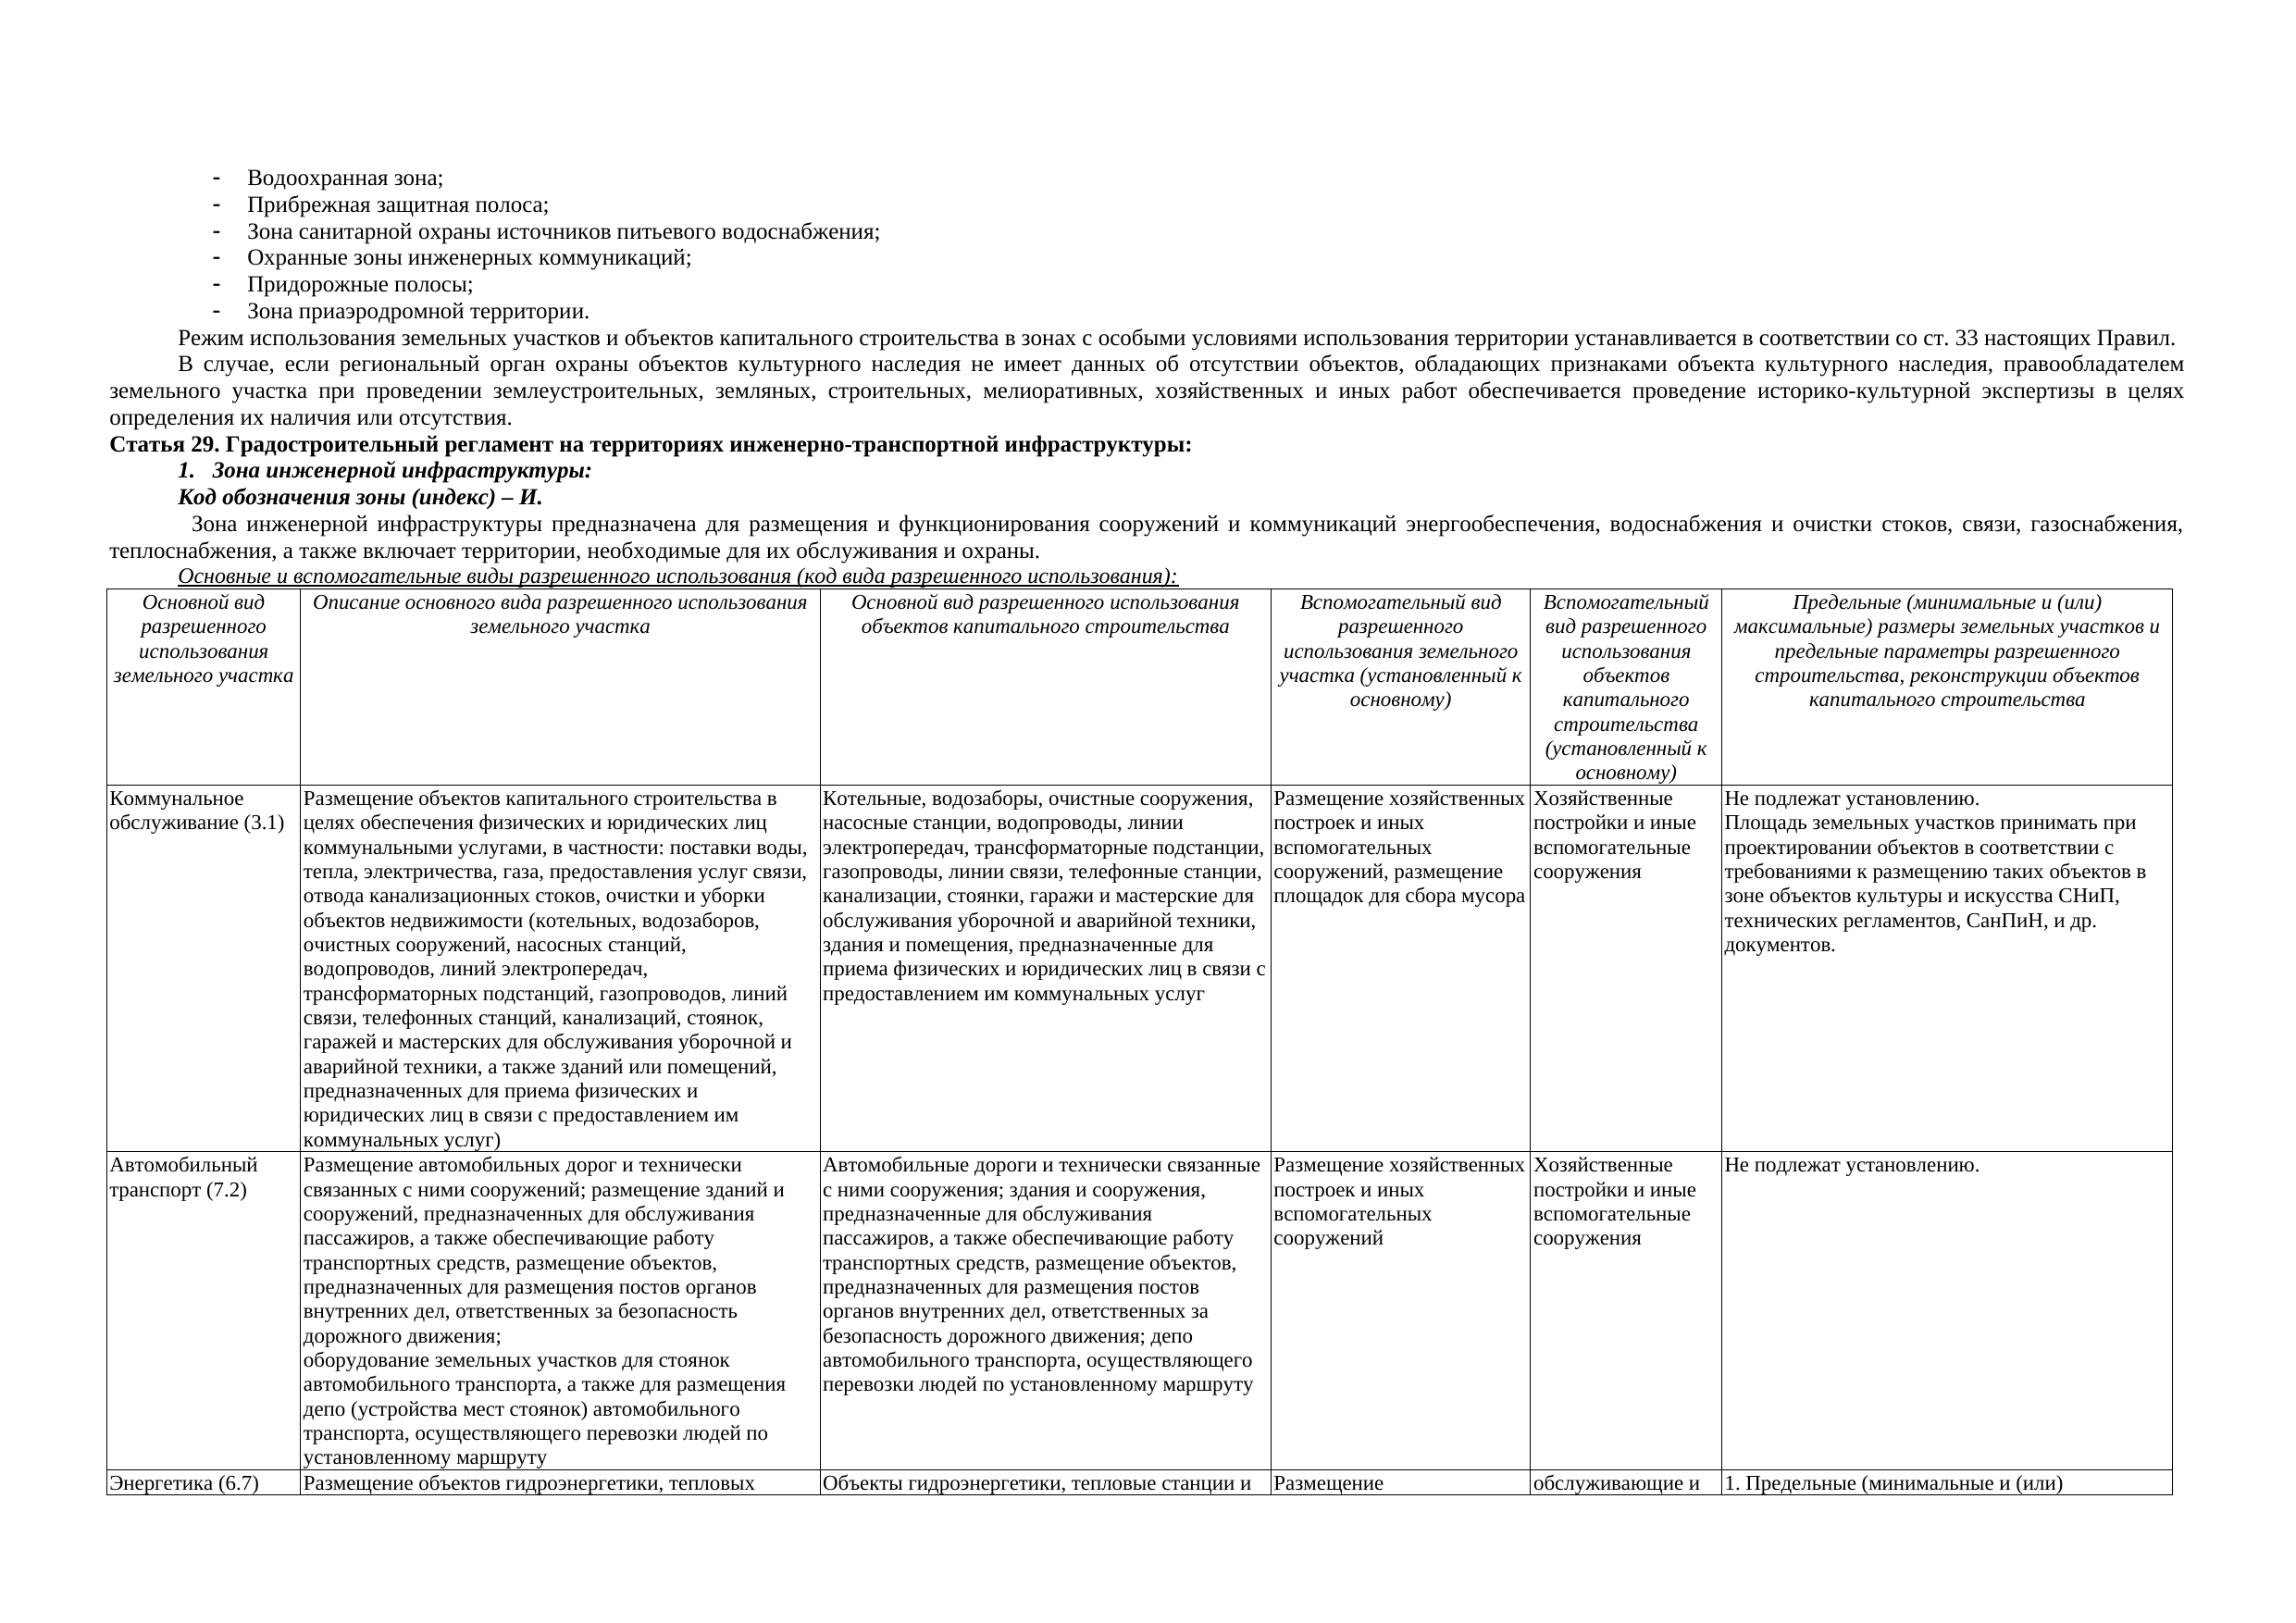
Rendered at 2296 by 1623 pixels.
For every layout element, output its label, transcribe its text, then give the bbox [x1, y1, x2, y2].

list Зона приаэродромной территории. [212, 297, 2186, 324]
table_header Вспомогательный вид разрешенного использования земельного участка (установленный к основному) [1272, 589, 1530, 785]
table_header Предельные (минимальные и (или) максимальные) размеры земельных участков и предельные параметры разрешенного строительства, реконструкции объектов капитального строительства [1722, 589, 2172, 785]
text Основные и вспомогательные виды разрешенного использования (код вида разрешенного использования): [109, 563, 2186, 588]
text Код обозначения зоны (индекс) – И. [109, 483, 2186, 510]
text Режим использования земельных участков и объектов капитального строительства в зонах с особыми условиями использования территории устанавливается в соответствии со ст. 33 настоящих Правил. [109, 324, 2186, 350]
list Водоохранная зона; [212, 164, 2186, 191]
list Зона инженерной инфраструктуры: [178, 456, 2186, 483]
table_header Основной вид разрешенного использования земельного участка [107, 589, 300, 785]
table_cell Хозяйственные постройки и иные вспомогательные сооружения [1531, 786, 1721, 1151]
table_header Описание основного вида разрешенного использования земельного участка [301, 589, 820, 785]
text Зона инженерной инфраструктуры предназначена для размещения и функционирования сооружений и коммуникаций энергообеспечения, водоснабжения и очистки стоков, связи, газоснабжения, теплоснабжения, а также включает территории, необходимые для их обслуживания и охраны. [109, 510, 2186, 563]
table_cell Автомобильный транспорт (7.2) [107, 1152, 300, 1469]
table_cell Размещение хозяйственных построек и иных вспомогательных сооружений [1272, 1152, 1530, 1469]
list Прибрежная защитная полоса; [212, 191, 2186, 217]
table_header Вспомогательный вид разрешенного использования объектов капитального строительства (установленный к основному) [1531, 589, 1721, 785]
table_cell Коммунальное обслуживание (3.1) [107, 786, 300, 1151]
table_cell Не подлежат установлению. [1722, 1152, 2172, 1469]
text В случае, если региональный орган охраны объектов культурного наследия не имеет данных об отсутствии объектов, обладающих признаками объекта культурного наследия, правообладателем земельного участка при проведении землеустроительных, земляных, строительных, мелиоративных, хозяйственных и иных работ обеспечивается проведение историко-культурной экспертизы в целях определения их наличия или отсутствия. [109, 350, 2186, 430]
table_cell Размещение объектов капитального строительства в целях обеспечения физических и юридических лиц коммунальными услугами, в частности: поставки воды, тепла, электричества, газа, предоставления услуг связи, отвода канализационных стоков, очистки и уборки объектов недвижимости (котельных, водозаборов, очистных сооружений, насосных станций, водопроводов, линий электропередач, трансформаторных подстанций, газопроводов, линий связи, телефонных станций, канализаций, стоянок, гаражей и мастерских для обслуживания уборочной и аварийной техники, а также зданий или помещений, предназначенных для приема физических и юридических лиц в связи с предоставлением им коммунальных услуг) [301, 786, 820, 1151]
table_cell Размещение автомобильных дорог и технически связанных с ними сооружений; размещение зданий и сооружений, предназначенных для обслуживания пассажиров, а также обеспечивающие работу транспортных средств, размещение объектов, предназначенных для размещения постов органов внутренних дел, ответственных за безопасность дорожного движения; оборудование земельных участков для стоянок автомобильного транспорта, а также для размещения депо (устройства мест стоянок) автомобильного транспорта, осуществляющего перевозки людей по установленному маршруту [301, 1152, 820, 1469]
table_cell Автомобильные дороги и технически связанные с ними сооружения; здания и сооружения, предназначенные для обслуживания пассажиров, а также обеспечивающие работу транспортных средств, размещение объектов, предназначенных для размещения постов органов внутренних дел, ответственных за безопасность дорожного движения; депо автомобильного транспорта, осуществляющего перевозки людей по установленному маршруту [821, 1152, 1271, 1469]
subtitle Статья 29. Градостроительный регламент на территориях инженерно-транспортной инфраструктуры: [109, 430, 2186, 456]
table_header Основной вид разрешенного использования объектов капитального строительства [821, 589, 1271, 785]
list Охранные зоны инженерных коммуникаций; [212, 243, 2186, 270]
list Придорожные полосы; [212, 270, 2186, 297]
table_cell Хозяйственные постройки и иные вспомогательные сооружения [1531, 1152, 1721, 1469]
table_cell Размещение хозяйственных построек и иных вспомогательных сооружений, размещение площадок для сбора мусора [1272, 786, 1530, 1151]
table_cell Котельные, водозаборы, очистные сооружения, насосные станции, водопроводы, линии электропередач, трансформаторные подстанции, газопроводы, линии связи, телефонные станции, канализации, стоянки, гаражи и мастерские для обслуживания уборочной и аварийной техники, здания и помещения, предназначенные для приема физических и юридических лиц в связи с предоставлением им коммунальных услуг [821, 786, 1271, 1151]
list Зона санитарной охраны источников питьевого водоснабжения; [212, 217, 2186, 243]
table_cell Не подлежат установлению. Площадь земельных участков принимать при проектировании объектов в соответствии с требованиями к размещению таких объектов в зоне объектов культуры и искусства СНиП, технических регламентов, СанПиН, и др. документов. [1722, 786, 2172, 1151]
table_cell Энергетика (6.7) [107, 1470, 300, 1494]
